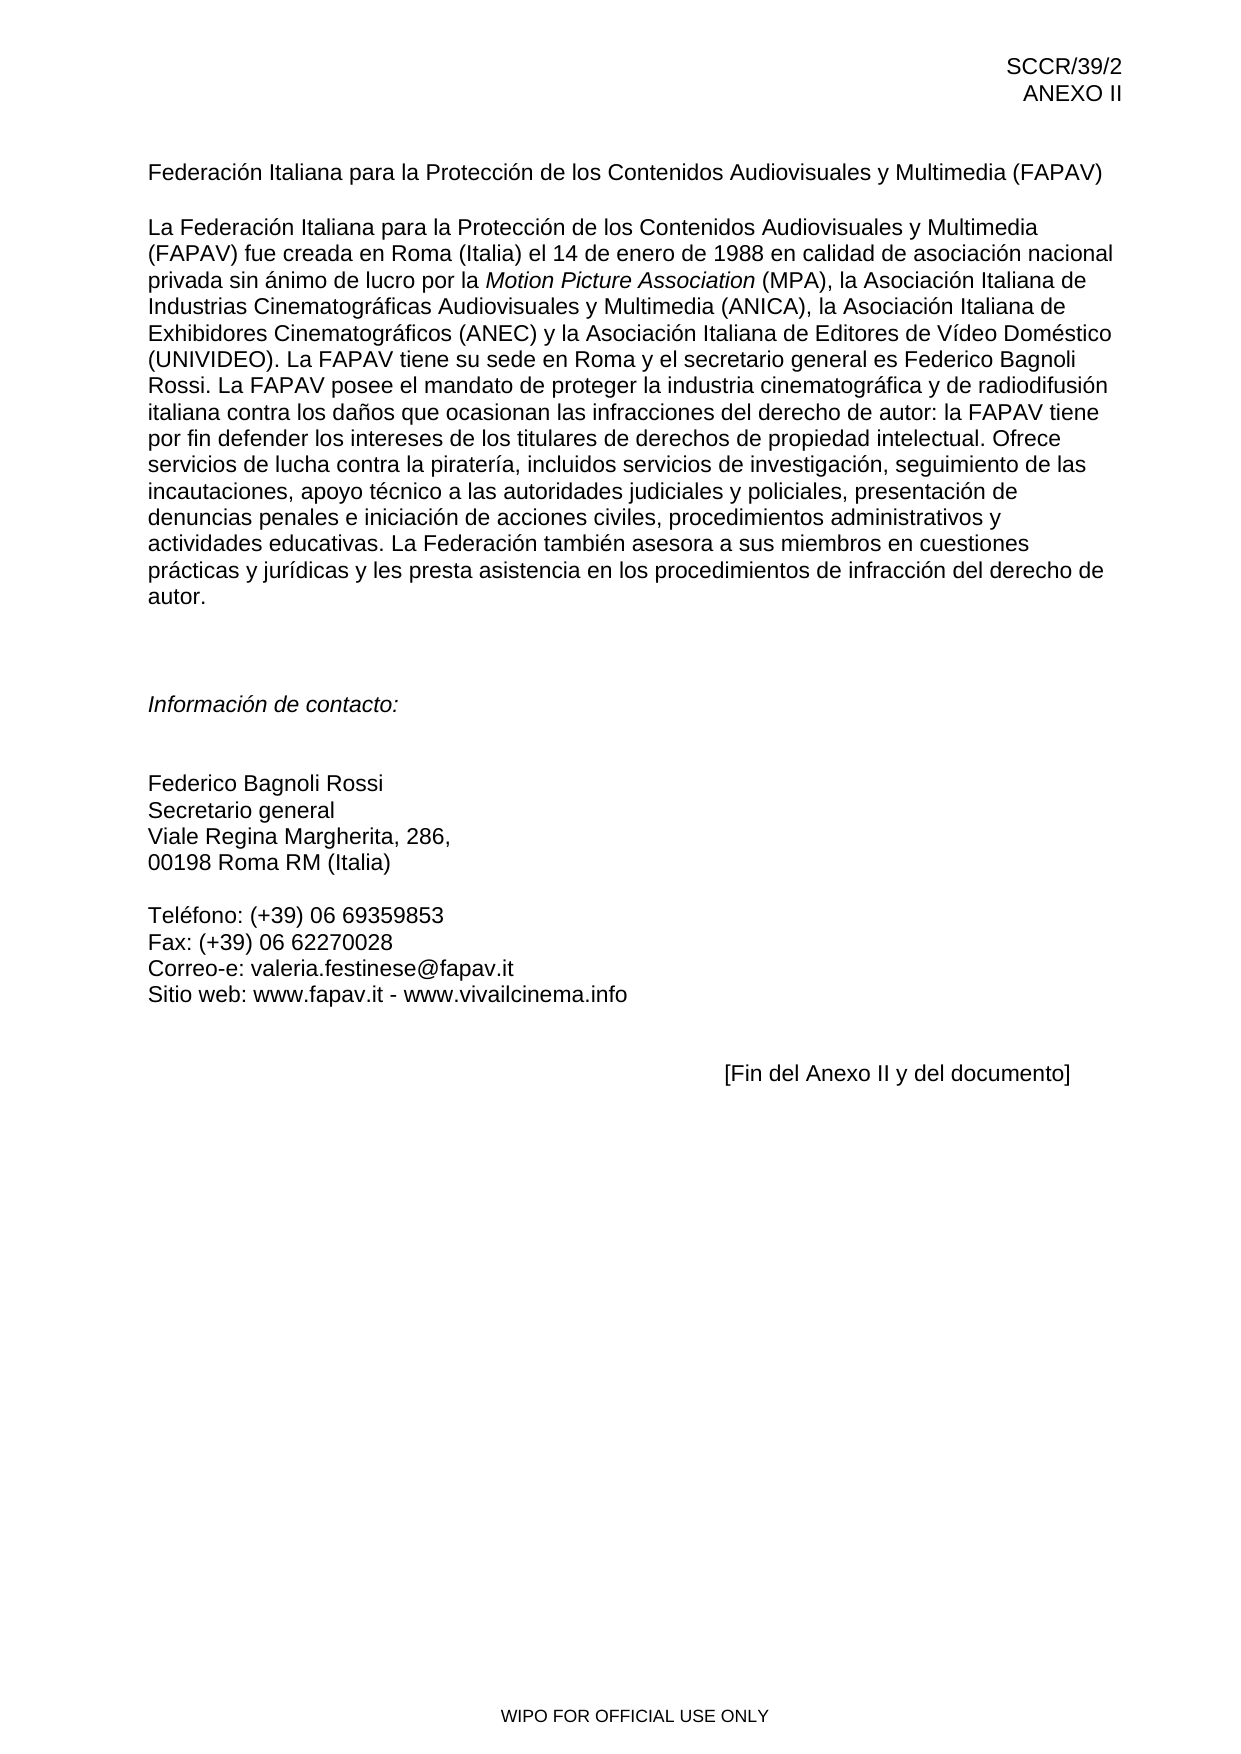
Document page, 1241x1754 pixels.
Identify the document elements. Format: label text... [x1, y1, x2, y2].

text Federación Italiana para la Protección de los Contenidos Audiovisuales y Multimedia (FAPAV) [148, 158, 1122, 185]
text Información de contacto: [148, 691, 1122, 718]
text La Federación Italiana para la Protección de los Contenidos Audiovisuales y Multimedia (FAPAV) fue creada en Roma (Italia) el 14 de enero de 1988 en calidad de asociación nacional privada sin ánimo de lucro por la Motion Picture Association (MPA), la Asociación Italiana de Industrias Cinematográficas Audiovisuales y Multimedia (ANICA), la Asociación Italiana de Exhibidores Cinematográficos (ANEC) y la Asociación Italiana de Editores de Vídeo Doméstico (UNIVIDEO). La FAPAV tiene su sede en Roma y el secretario general es Federico Bagnoli Rossi. La FAPAV posee el mandato de proteger la industria cinematográfica y de radiodifusión italiana contra los daños que ocasionan las infracciones del derecho de autor: la FAPAV tiene por fin defender los intereses de los titulares de derechos de propiedad intelectual. Ofrece servicios de lucha contra la piratería, incluidos servicios de investigación, seguimiento de las incautaciones, apoyo técnico a las autoridades judiciales y policiales, presentación de denuncias penales e iniciación de acciones civiles, procedimientos administrativos y actividades educativas. La Federación también asesora a sus miembros en cuestiones prácticas y jurídicas y les presta asistencia en los procedimientos de infracción del derecho de autor. [148, 214, 1122, 609]
text [Fin del Anexo II y del documento] [724, 1060, 1122, 1087]
text Sitio web: www.fapav.it - www.vivailcinema.info [148, 981, 1122, 1007]
text Federico Bagnoli Rossi [148, 770, 1122, 797]
text Secretario general [148, 797, 1122, 823]
text Fax: (+39) 06 62270028 [148, 928, 1122, 955]
text Viale Regina Margherita, 286, [148, 823, 1122, 849]
text Correo-e: valeria.festinese@fapav.it [148, 955, 1122, 981]
text Teléfono: (+39) 06 69359853 [148, 902, 1122, 928]
text 00198 Roma RM (Italia) [148, 849, 1122, 876]
